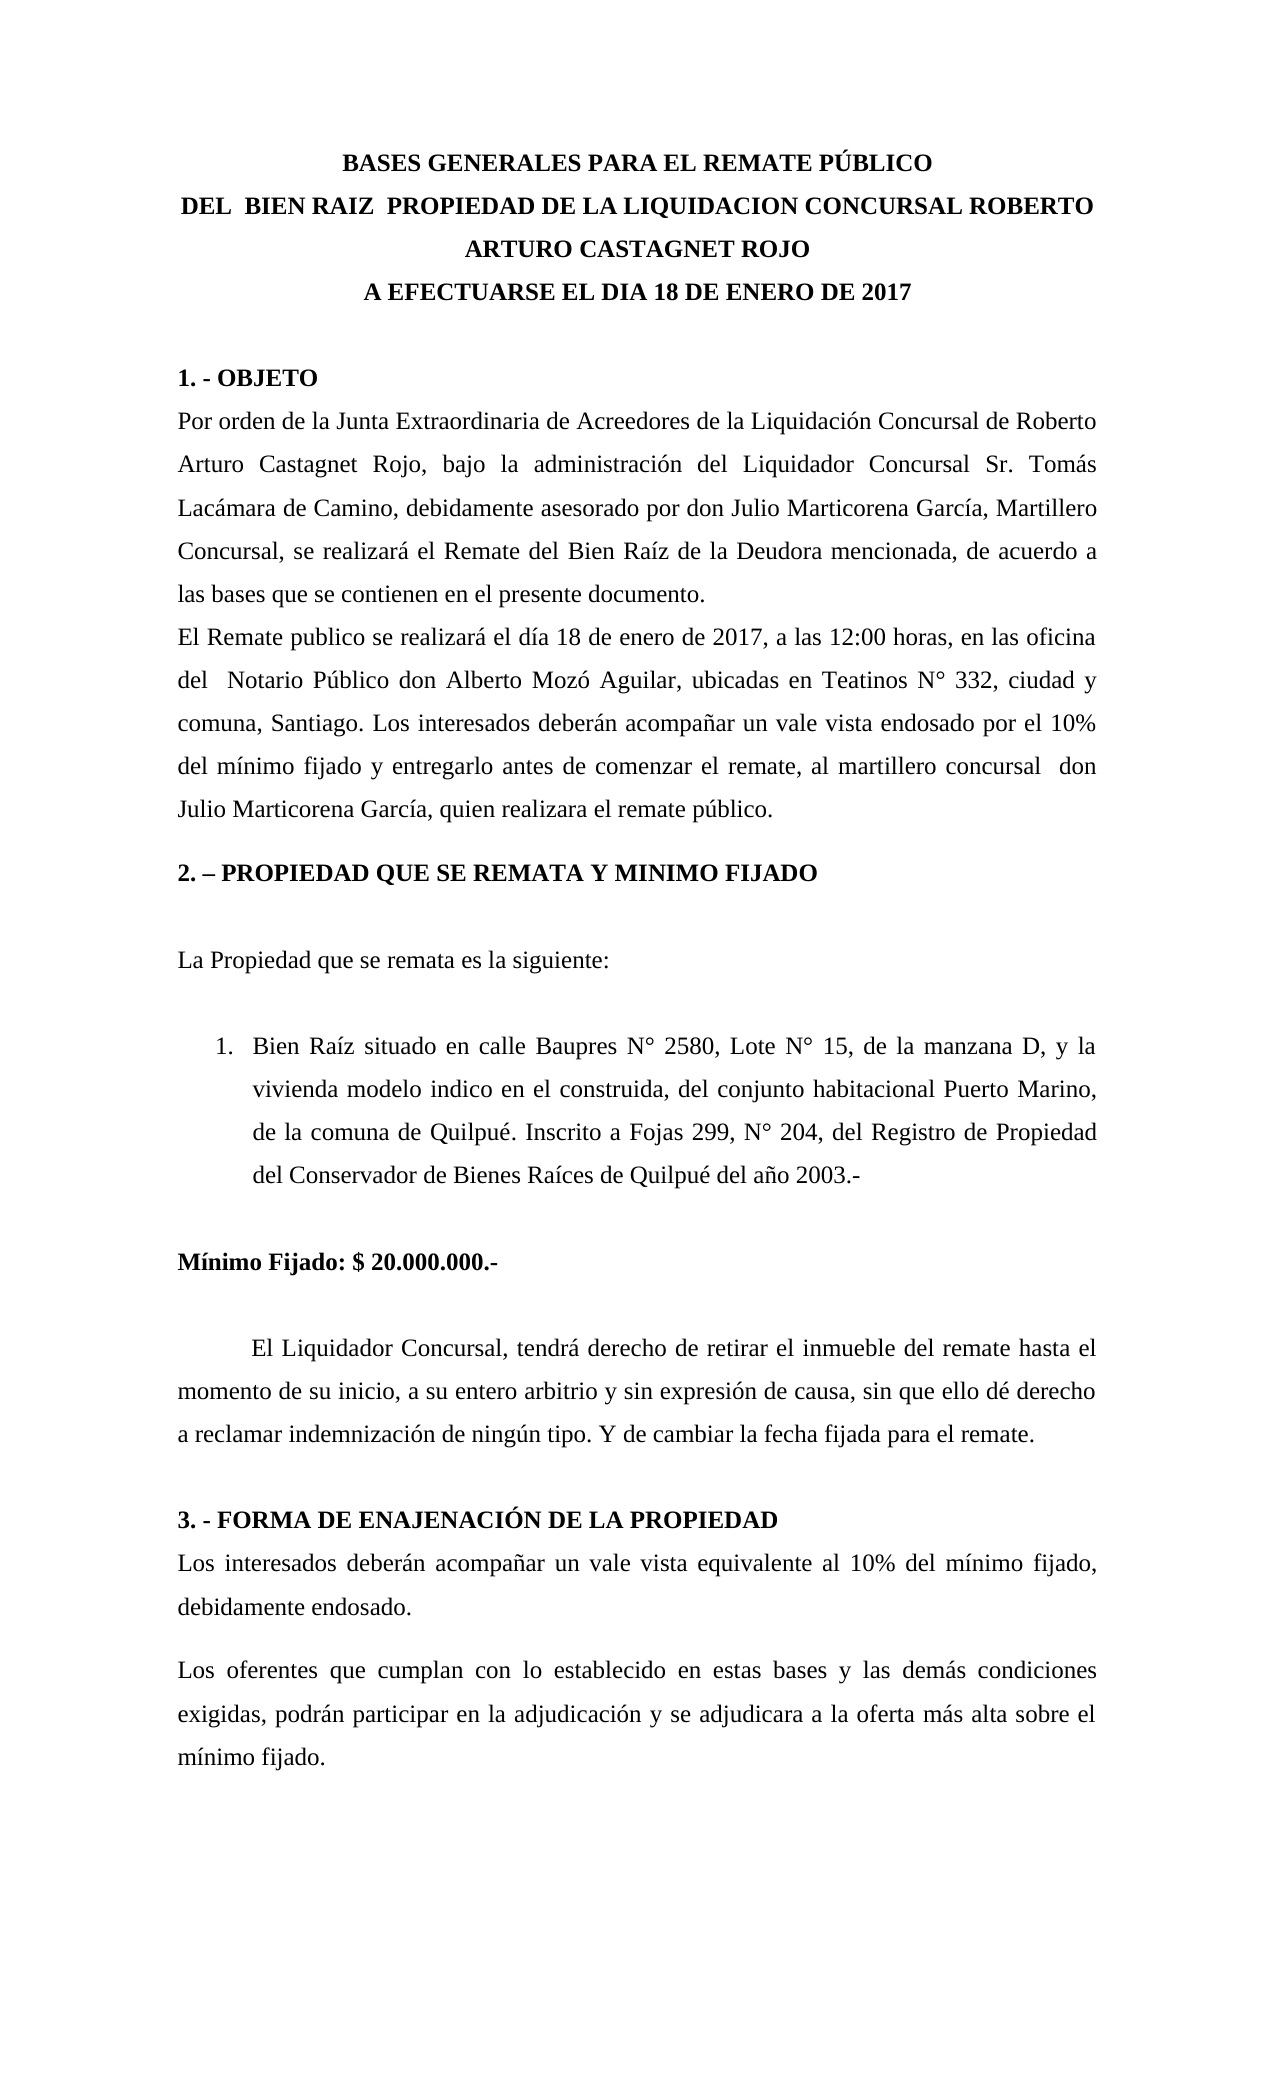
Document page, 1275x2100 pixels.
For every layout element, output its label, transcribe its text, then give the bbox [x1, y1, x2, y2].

text 1. - OBJETO [177, 363, 1098, 392]
text BASES GENERALES PARA EL REMATE PÚBLICO [177, 148, 1098, 176]
text Mínimo Fijado: $ 20.000.000.- [177, 1247, 1098, 1275]
text A EFECTUARSE EL DIA 18 DE ENERO DE 2017 [177, 277, 1098, 306]
text La Propiedad que se remata es la siguiente: [177, 945, 1098, 973]
text 2. – PROPIEDAD QUE SE REMATA Y MINIMO FIJADO [177, 858, 1098, 887]
text Por orden de la Junta Extraordinaria de Acreedores de la Liquidación Concursal de Roberto Arturo Castagnet Rojo, bajo la administración del Liquidador Concursal Sr. Tomás Lacámara de Camino, debidamente asesorado por don Julio Marticorena García, Martillero Concursal, se realizará el Remate del Bien Raíz de la Deudora mencionada, de acuerdo a las bases que se contienen en el presente documento. [177, 406, 1098, 608]
text Los interesados deberán acompañar un vale vista equivalente al 10% del mínimo fijado, debidamente endosado. [177, 1548, 1098, 1620]
list Bien Raíz situado en calle Baupres N° 2580, Lote N° 15, de la manzana D, y la vivienda modelo indico en el construida, del conjunto habitacional Puerto Marino, de la comuna de Quilpué. Inscrito a Fojas 299, N° 204, del Registro de Propiedad del Conservador de Bienes Raíces de Quilpué del año 2003.- [215, 1031, 1098, 1189]
text DEL BIEN RAIZ PROPIEDAD DE LA LIQUIDACION CONCURSAL ROBERTO ARTURO CASTAGNET ROJO [177, 191, 1098, 263]
text El Remate publico se realizará el día 18 de enero de 2017, a las 12:00 horas, en las oficina del Notario Público don Alberto Mozó Aguilar, ubicadas en Teatinos N° 332, ciudad y comuna, Santiago. Los interesados deberán acompañar un vale vista endosado por el 10% del mínimo fijado y entregarlo antes de comenzar el remate, al martillero concursal don Julio Marticorena García, quien realizara el remate público. [177, 622, 1098, 823]
text 3. - FORMA DE ENAJENACIÓN DE LA PROPIEDAD [177, 1505, 1098, 1534]
text Los oferentes que cumplan con lo establecido en estas bases y las demás condiciones exigidas, podrán participar en la adjudicación y se adjudicara a la oferta más alta sobre el mínimo fijado. [177, 1656, 1098, 1771]
text El Liquidador Concursal, tendrá derecho de retirar el inmueble del remate hasta el momento de su inicio, a su entero arbitrio y sin expresión de causa, sin que ello dé derecho a reclamar indemnización de ningún tipo. Y de cambiar la fecha fijada para el remate. [177, 1333, 1098, 1448]
